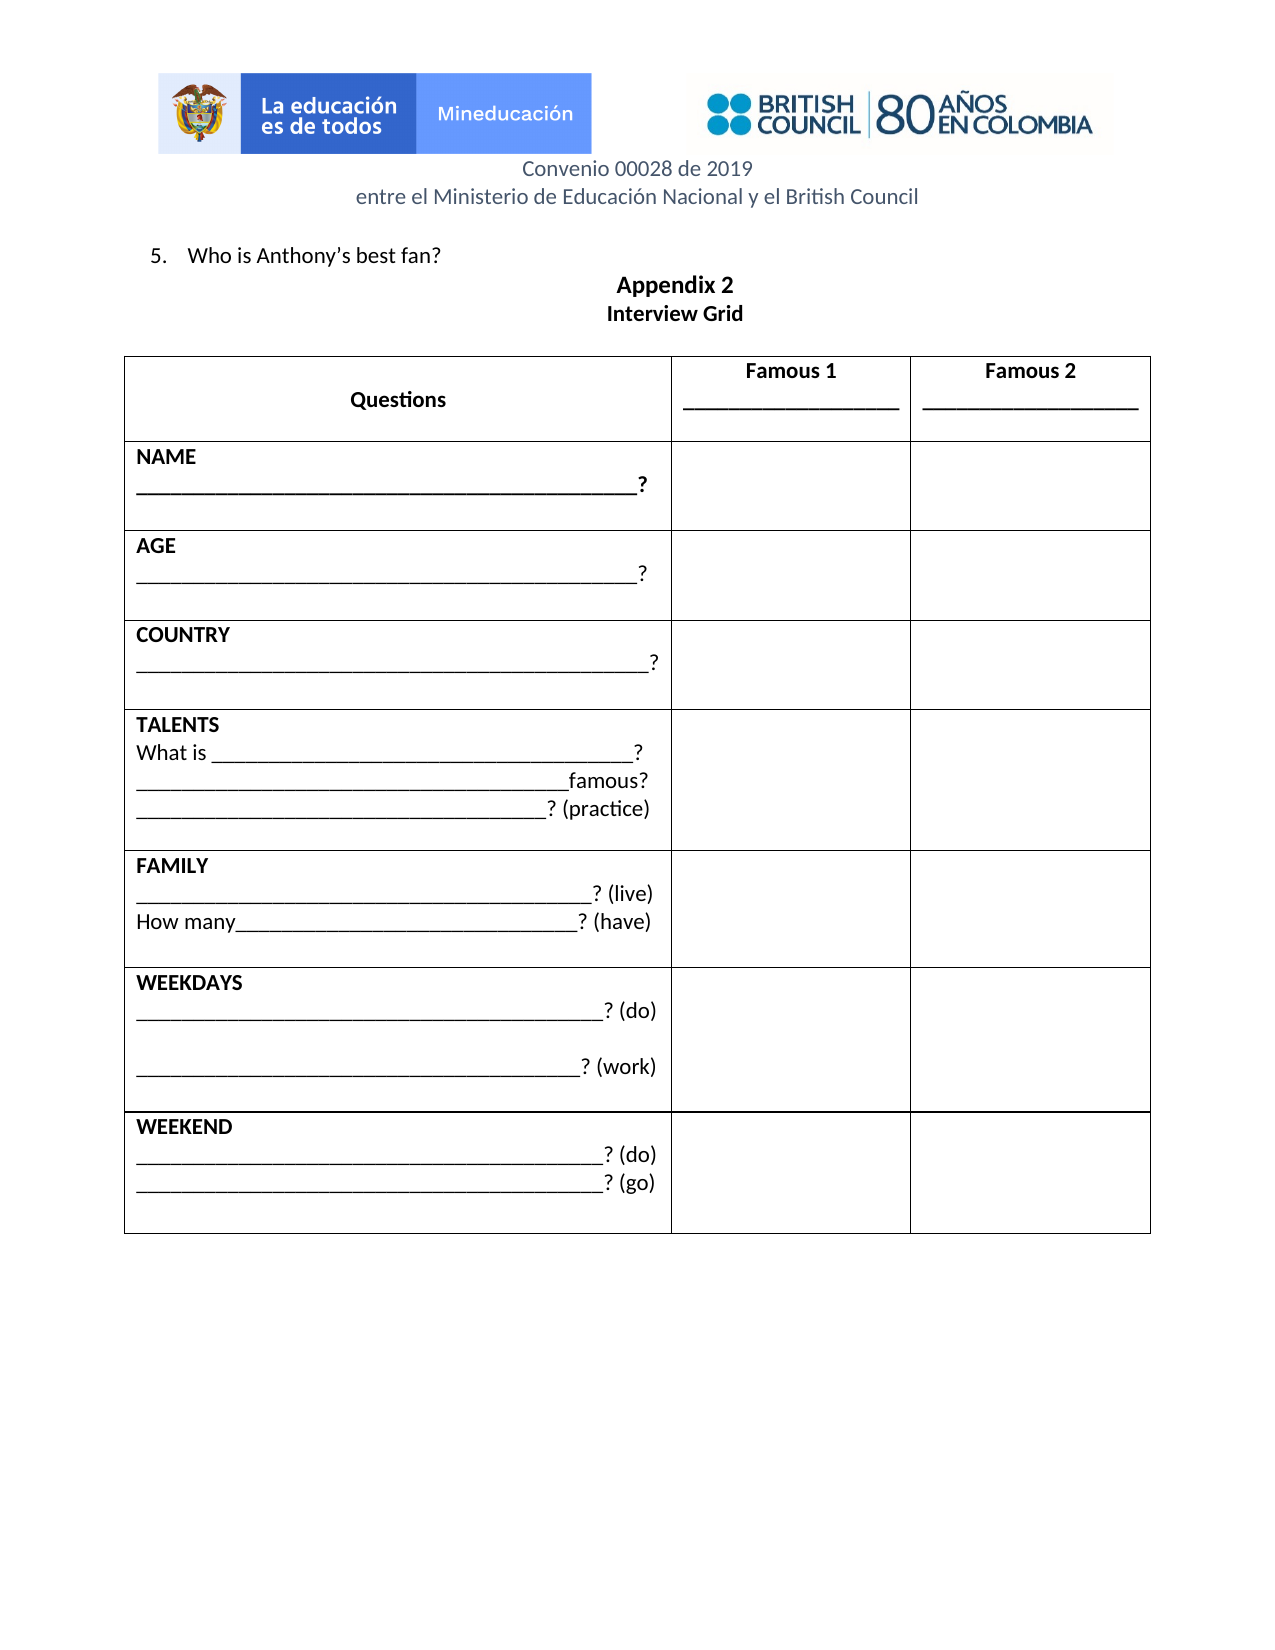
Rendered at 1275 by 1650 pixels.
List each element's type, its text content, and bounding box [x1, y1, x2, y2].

table_cell [911, 442, 1150, 530]
table_cell [911, 968, 1150, 1111]
table_header Famous 2 ___________________ [911, 357, 1150, 441]
table_cell AGE ____________________________________________? [125, 531, 671, 619]
table_header Famous 1 ___________________ [672, 357, 910, 441]
table_cell [672, 531, 910, 619]
table_cell [911, 1113, 1150, 1232]
table_cell FAMILY ________________________________________? (live) How many______________________________? (have) [125, 851, 671, 967]
picture [686, 73, 1114, 155]
table_header Questions [125, 357, 671, 441]
table_cell [911, 531, 1150, 619]
table_cell [672, 710, 910, 850]
table_cell [911, 851, 1150, 967]
table_cell COUNTRY _____________________________________________? [125, 621, 671, 709]
table_cell [672, 1113, 910, 1232]
picture [158, 73, 592, 154]
table_cell WEEKDAYS _________________________________________? (do) _______________________________________? (work) [125, 968, 671, 1111]
table_cell NAME ____________________________________________? [125, 442, 671, 530]
table_cell [911, 710, 1150, 850]
table_cell [672, 621, 910, 709]
table_cell TALENTS What is _____________________________________? ______________________________________famous? ____________________________________? (practice) [125, 710, 671, 850]
table_cell [911, 621, 1150, 709]
list Interview Grid [187, 299, 1162, 328]
table_cell [672, 442, 910, 530]
table_cell [672, 851, 910, 967]
table_cell WEEKEND _________________________________________? (do) _________________________________________? (go) [125, 1113, 671, 1232]
list Who is Anthony’s best fan? [150, 241, 1162, 269]
list Appendix 2 [187, 269, 1162, 299]
table_cell [672, 968, 910, 1111]
